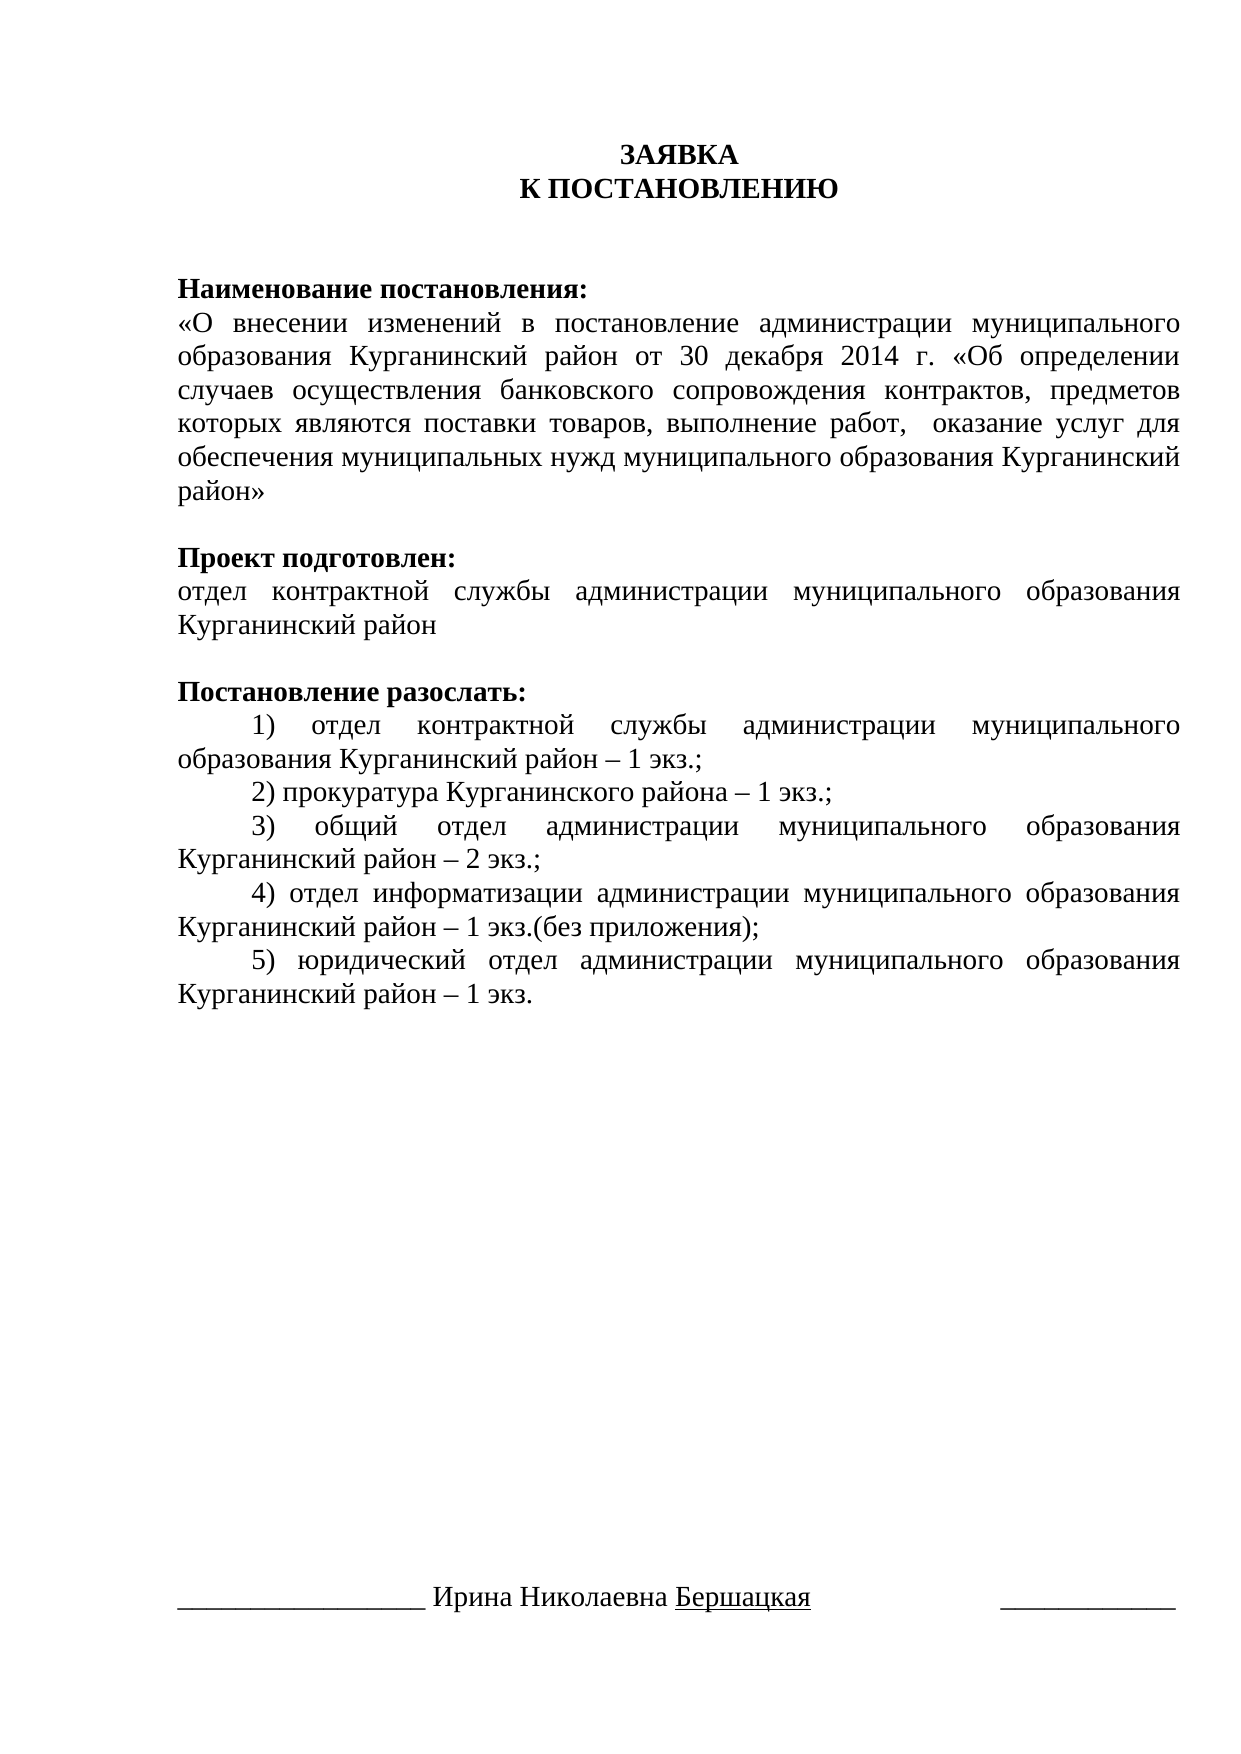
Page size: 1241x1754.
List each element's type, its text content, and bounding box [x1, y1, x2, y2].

text Наименование постановления: [177, 271, 1181, 305]
text отдел контрактной службы администрации муниципального образования Курганинский район [177, 573, 1181, 640]
text «О внесении изменений в постановление администрации муниципального образования Курганинский район от 30 декабря 2014 г. «Об определении случаев осуществления банковского сопровождения контрактов, предметов которых являются поставки товаров, выполнение работ, оказание услуг для обеспечения муниципальных нужд муниципального образования Курганинский район» [177, 305, 1181, 506]
text К ПОСТАНОВЛЕНИЮ [177, 171, 1181, 204]
text 2) прокуратура Курганинского района – 1 экз.; [177, 774, 1181, 808]
text Проект подготовлен: [177, 540, 1181, 573]
text 4) отдел информатизации администрации муниципального образования Курганинский район – 1 экз.(без приложения); [177, 875, 1181, 942]
text 1) отдел контрактной службы администрации муниципального образования Курганинский район – 1 экз.; [177, 707, 1181, 774]
text Постановление разослать: [177, 674, 1181, 707]
text 5) юридический отдел администрации муниципального образования Курганинский район – 1 экз. [177, 942, 1181, 1009]
text ЗАЯВКА [177, 137, 1181, 171]
text _________________ Ирина Николаевна Бершацкая ____________ [177, 1579, 1181, 1613]
text 3) общий отдел администрации муниципального образования Курганинский район – 2 экз.; [177, 808, 1181, 875]
